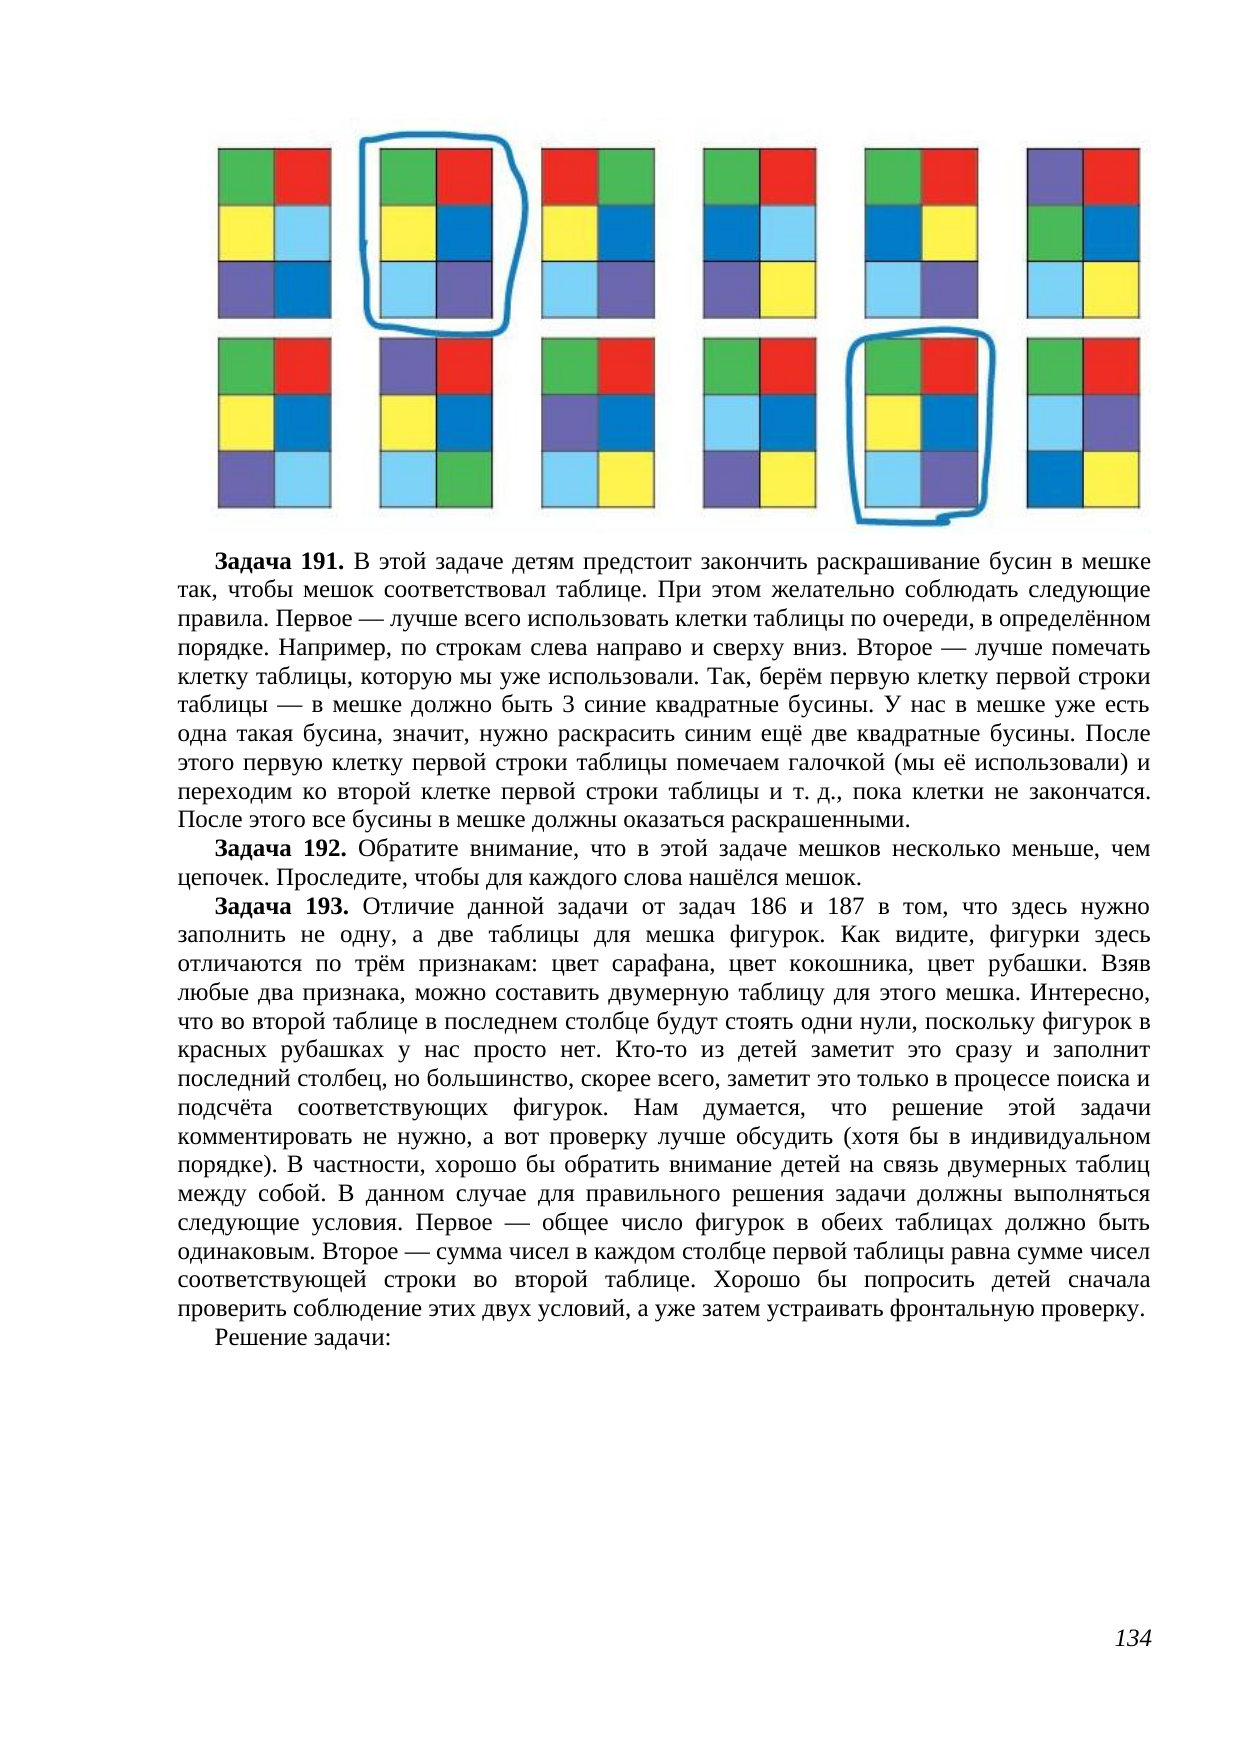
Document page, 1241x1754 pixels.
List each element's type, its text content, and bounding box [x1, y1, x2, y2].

text Задача 192. Обратите внимание, что в этой задаче мешков несколько меньше, чем цепочек. Проследите, чтобы для каждого слова нашёлся мешок. [177, 833, 1152, 891]
text Решение задачи: [177, 1322, 1152, 1351]
text Задача 193. Отличие данной задачи от задач 186 и 187 в том, что здесь нужно заполнить не одну, а две таблицы для мешка фигурок. Как видите, фигурки здесь отличаются по трём признакам: цвет сарафана, цвет кокошника, цвет рубашки. Взяв любые два признака, можно составить двумерную таблицу для этого мешка. Интересно, что во второй таблице в последнем столбце будут стоять одни нули, поскольку фигурок в красных рубашках у нас просто нет. Кто-то из детей заметит это сразу и заполнит последний столбец, но большинство, скорее всего, заметит это только в процессе поиска и подсчёта соответствующих фигурок. Нам думается, что решение этой задачи комментировать не нужно, а вот проверку лучше обсудить (хотя бы в индивидуальном порядке). В частности, хорошо бы обратить внимание детей на связь двумерных таблиц между собой. В данном случае для правильного решения задачи должны выполняться следующие условия. Первое — общее число фигурок в обеих таблицах должно быть одинаковым. Второе — сумма чисел в каждом столбце первой таблицы равна сумме чисел соответствующей строки во второй таблице. Хорошо бы попросить детей сначала проверить соблюдение этих двух условий, а уже затем устраивать фронтальную проверку. [177, 891, 1152, 1322]
text Задача 191. В этой задаче детям предстоит закончить раскрашивание бусин в мешке так, чтобы мешок соответствовал таблице. При этом желательно соблюдать следующие правила. Первое — лучше всего использовать клетки таблицы по очереди, в определённом порядке. Например, по строкам слева направо и сверху вниз. Второе — лучше помечать клетку таблицы, которую мы уже использовали. Так, берём первую клетку первой строки таблицы — в мешке должно быть 3 синие квадратные бусины. У нас в мешке уже есть одна такая бусина, значит, нужно раскрасить синим ещё две квадратные бусины. После этого первую клетку первой строки таблицы помечаем галочкой (мы её использовали) и переходим ко второй клетке первой строки таблицы и т. д., пока клетки не закончатся. После этого все бусины в мешке должны оказаться раскрашенными. [177, 546, 1152, 833]
picture [207, 118, 1152, 534]
